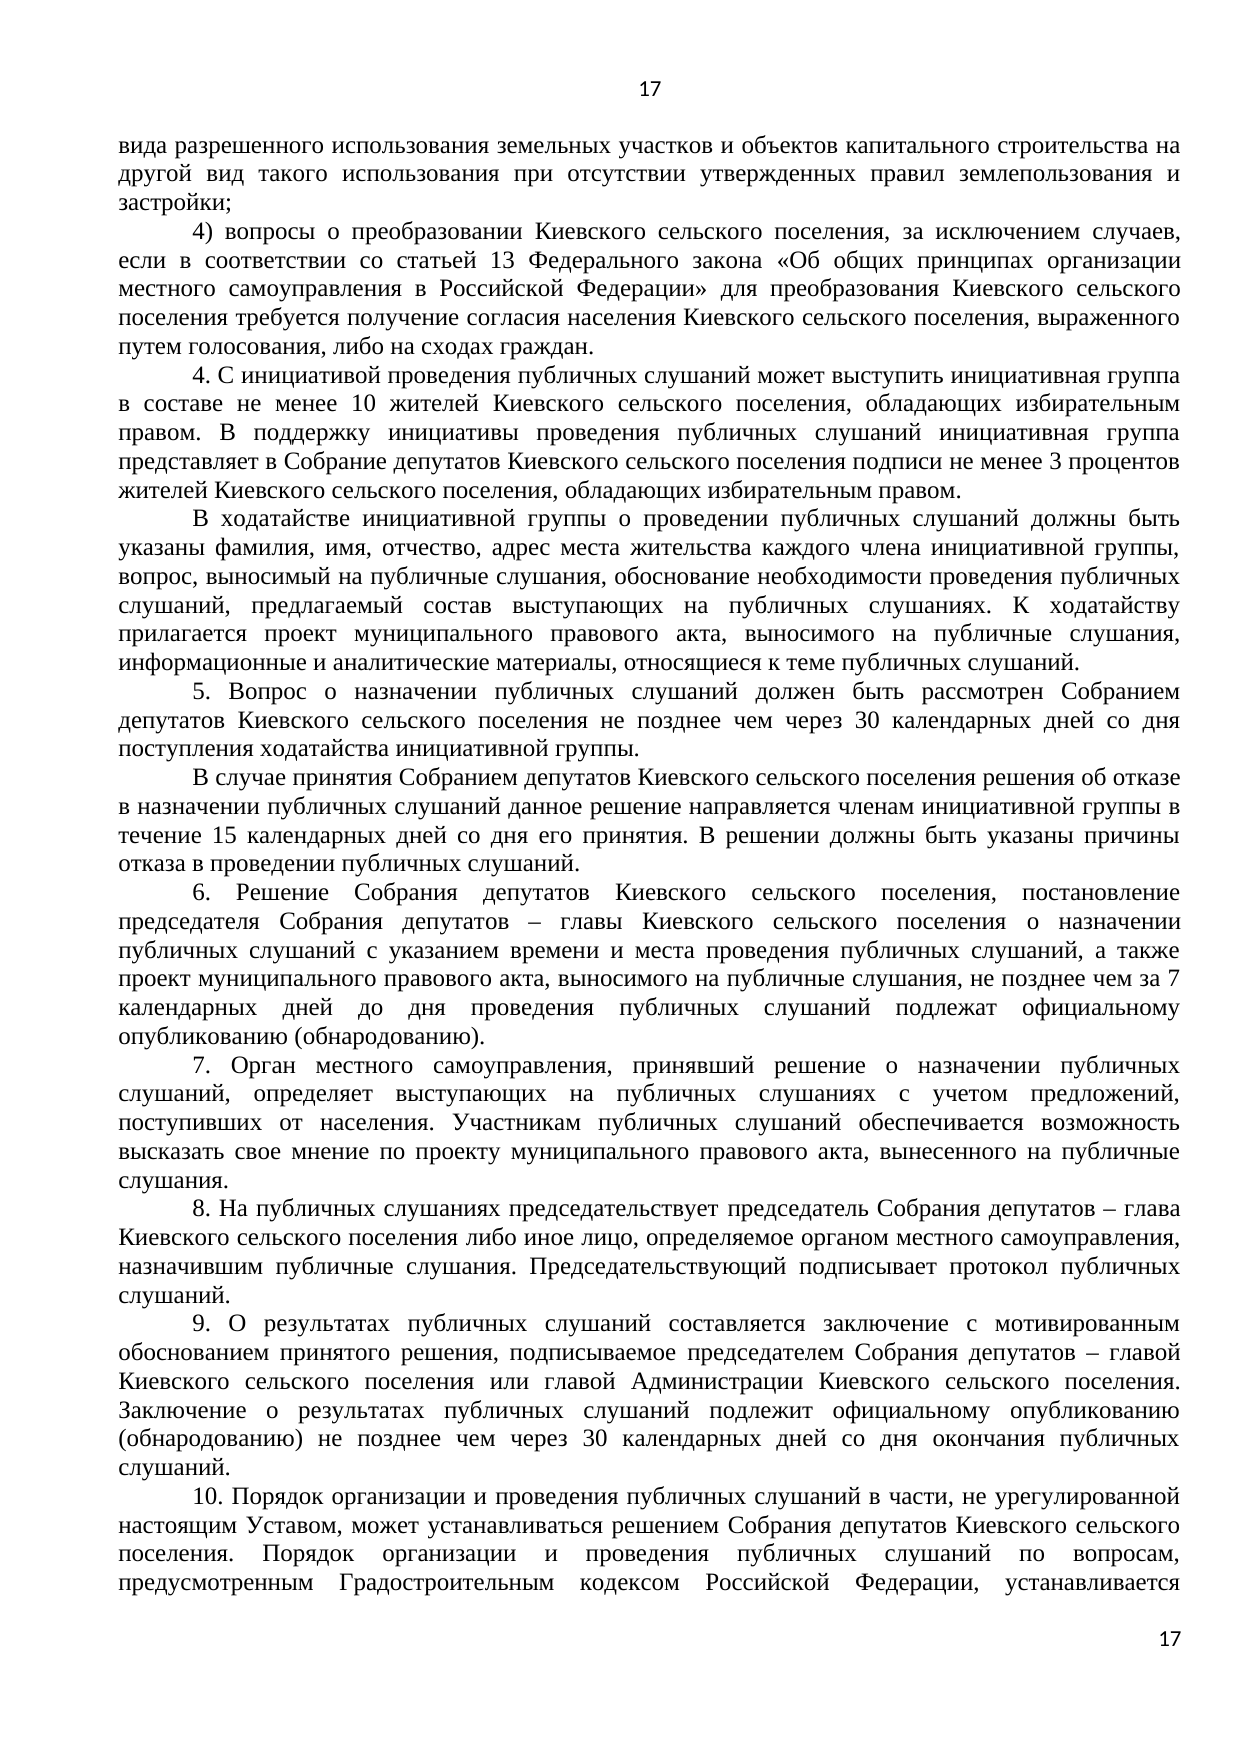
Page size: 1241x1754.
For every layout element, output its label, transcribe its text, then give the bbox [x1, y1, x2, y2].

text 9. О результатах публичных слушаний составляется заключение с мотивированным обоснованием принятого решения, подписываемое председателем Собрания депутатов – главой Киевского сельского поселения или главой Администрации Киевского сельского поселения. Заключение о результатах публичных слушаний подлежит официальному опубликованию (обнародованию) не позднее чем через 30 календарных дней со дня окончания публичных слушаний. [118, 1308, 1181, 1481]
text В ходатайстве инициативной группы о проведении публичных слушаний должны быть указаны фамилия, имя, отчество, адрес места жительства каждого члена инициативной группы, вопрос, выносимый на публичные слушания, обоснование необходимости проведения публичных слушаний, предлагаемый состав выступающих на публичных слушаниях. К ходатайству прилагается проект муниципального правового акта, выносимого на публичные слушания, информационные и аналитические материалы, относящиеся к теме публичных слушаний. [118, 503, 1181, 676]
text 7. Орган местного самоуправления, принявший решение о назначении публичных слушаний, определяет выступающих на публичных слушаниях с учетом предложений, поступивших от населения. Участникам публичных слушаний обеспечивается возможность высказать свое мнение по проекту муниципального правового акта, вынесенного на публичные слушания. [118, 1050, 1181, 1193]
text 5. Вопрос о назначении публичных слушаний должен быть рассмотрен Собранием депутатов Киевского сельского поселения не позднее чем через 30 календарных дней со дня поступления ходатайства инициативной группы. [118, 676, 1181, 762]
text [118, 130, 1181, 216]
text В случае принятия Собранием депутатов Киевского сельского поселения решения об отказе в назначении публичных слушаний данное решение направляется членам инициативной группы в течение 15 календарных дней со дня его принятия. В решении должны быть указаны причины отказа в проведении публичных слушаний. [118, 762, 1181, 877]
text 8. На публичных слушаниях председательствует председатель Собрания депутатов – глава Киевского сельского поселения либо иное лицо, определяемое органом местного самоуправления, назначившим публичные слушания. Председательствующий подписывает протокол публичных слушаний. [118, 1193, 1181, 1308]
text 4) вопросы о преобразовании Киевского сельского поселения, за исключением случаев, если в соответствии со статьей 13 Федерального закона «Об общих принципах организации местного самоуправления в Российской Федерации» для преобразования Киевского сельского поселения требуется получение согласия населения Киевского сельского поселения, выраженного путем голосования, либо на сходах граждан. [118, 216, 1181, 360]
text 6. Решение Собрания депутатов Киевского сельского поселения, постановление председателя Собрания депутатов – главы Киевского сельского поселения о назначении публичных слушаний с указанием времени и места проведения публичных слушаний, а также проект муниципального правового акта, выносимого на публичные слушания, не позднее чем за 7 календарных дней до дня проведения публичных слушаний подлежат официальному опубликованию (обнародованию). [118, 877, 1181, 1050]
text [118, 1481, 1181, 1596]
text 4. С инициативой проведения публичных слушаний может выступить инициативная группа в составе не менее 10 жителей Киевского сельского поселения, обладающих избирательным правом. В поддержку инициативы проведения публичных слушаний инициативная группа представляет в Собрание депутатов Киевского сельского поселения подписи не менее 3 процентов жителей Киевского сельского поселения, обладающих избирательным правом. [118, 360, 1181, 503]
